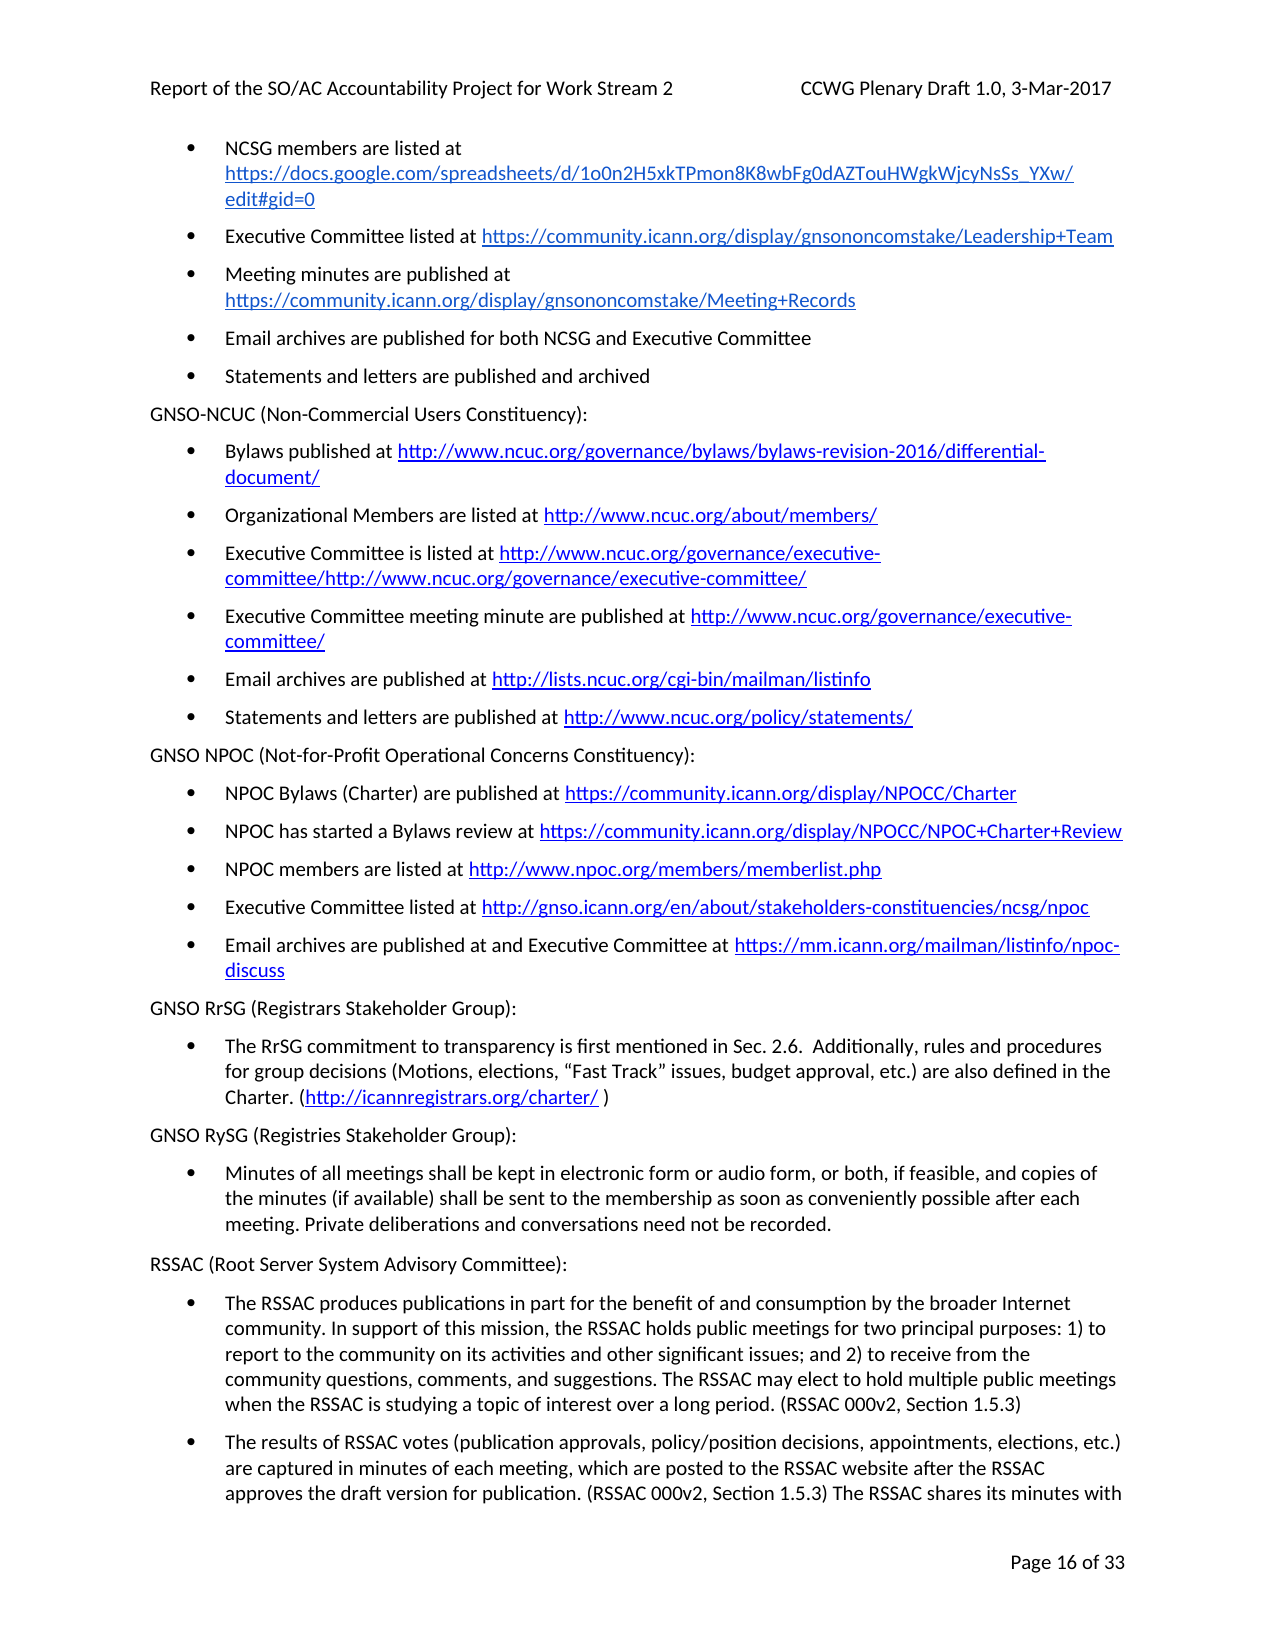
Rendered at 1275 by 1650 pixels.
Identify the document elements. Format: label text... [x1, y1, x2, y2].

list Executive Committee listed at http://gnso.icann.org/en/about/stakeholders-constituencies/ncsg/npoc [187, 894, 1125, 919]
text GNSO NPOC (Not-for-Profit Operational Concerns Constituency): [150, 742, 1125, 768]
list NCSG members are listed at https://docs.google.com/spreadsheets/d/1o0n2H5xkTPmon8K8wbFg0dAZTouHWgkWjcyNsSs_YXw/edit#gid=0 [187, 135, 1125, 211]
text RSSAC (Root Server System [150, 1249, 1125, 1277]
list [187, 1429, 1125, 1506]
list Statements and letters are published at http://www.ncuc.org/policy/statements/ [187, 704, 1125, 730]
text GNSO RySG (Registries Stakeholder Group): [150, 1122, 1125, 1147]
list Executive Committee meeting minute are published at http://www.ncuc.org/governance/executive-committee/ [187, 603, 1125, 654]
list Email archives are published for both NCSG and Executive Committee [187, 325, 1125, 350]
list NPOC members are listed at http://www.npoc.org/members/memberlist.php [187, 856, 1125, 882]
list Bylaws published at http://www.ncuc.org/governance/bylaws/bylaws-revision-2016/differential-document/ [187, 439, 1125, 489]
list Executive Committee listed at https://community.icann.org/display/gnsononcomstake/Leadership+Team [187, 224, 1125, 249]
list Minutes of all meetings shall be kept in electronic form or audio form, or both, if feasible, and copies of the minutes (if available) shall be sent to the membership as soon as conveniently possible after each meeting. Private deliberations and conversations need not be recorded. [187, 1160, 1125, 1236]
list Email archives are published at and Executive Committee at https://mm.icann.org/mailman/listinfo/npoc-discuss [187, 932, 1125, 983]
list NPOC has started a Bylaws review at https://community.icann.org/display/NPOCC/NPOC+Charter+Review [187, 818, 1125, 844]
list Meeting minutes are published at https://community.icann.org/display/gnsononcomstake/Meeting+Records [187, 262, 1125, 312]
list Email archives are published at http://lists.ncuc.org/cgi-bin/mailman/listinfo [187, 667, 1125, 692]
list The RSSAC produces publications in part for the benefit of and consumption by the broader Internet community. In support of this mission, the RSSAC holds public meetings for two principal purposes: 1) to report to the community on its activities and other significant issues; and 2) to receive from the community questions, comments, and suggestions. The RSSAC may elect to hold multiple public meetings when the RSSAC is studying a topic of interest over a long period. (RSSAC 000v2, Section 1.5.3) [187, 1290, 1125, 1417]
list NPOC Bylaws (Charter) are published at https://community.icann.org/display/NPOCC/Charter [187, 780, 1125, 806]
text GNSO RrSG (Registrars Stakeholder Group): [150, 995, 1125, 1021]
list Statements and letters are published and archived [187, 363, 1125, 388]
list Organizational Members are listed at http://www.ncuc.org/about/members/ [187, 502, 1125, 527]
text GNSO-NCUC (Non-Commercial Users Constituency): [150, 401, 1125, 426]
list Executive Committee is listed at http://www.ncuc.org/governance/executive-committee/http://www.ncuc.org/governance/executive-committee/ [187, 540, 1125, 591]
list The RrSG commitment to transparency is first mentioned in Sec. 2.6. Additionally, rules and procedures for group decisions (Motions, elections, “Fast Track” issues, budget approval, etc.) are also defined in the Charter. (http://icannregistrars.org/charter/ ) [187, 1033, 1125, 1109]
